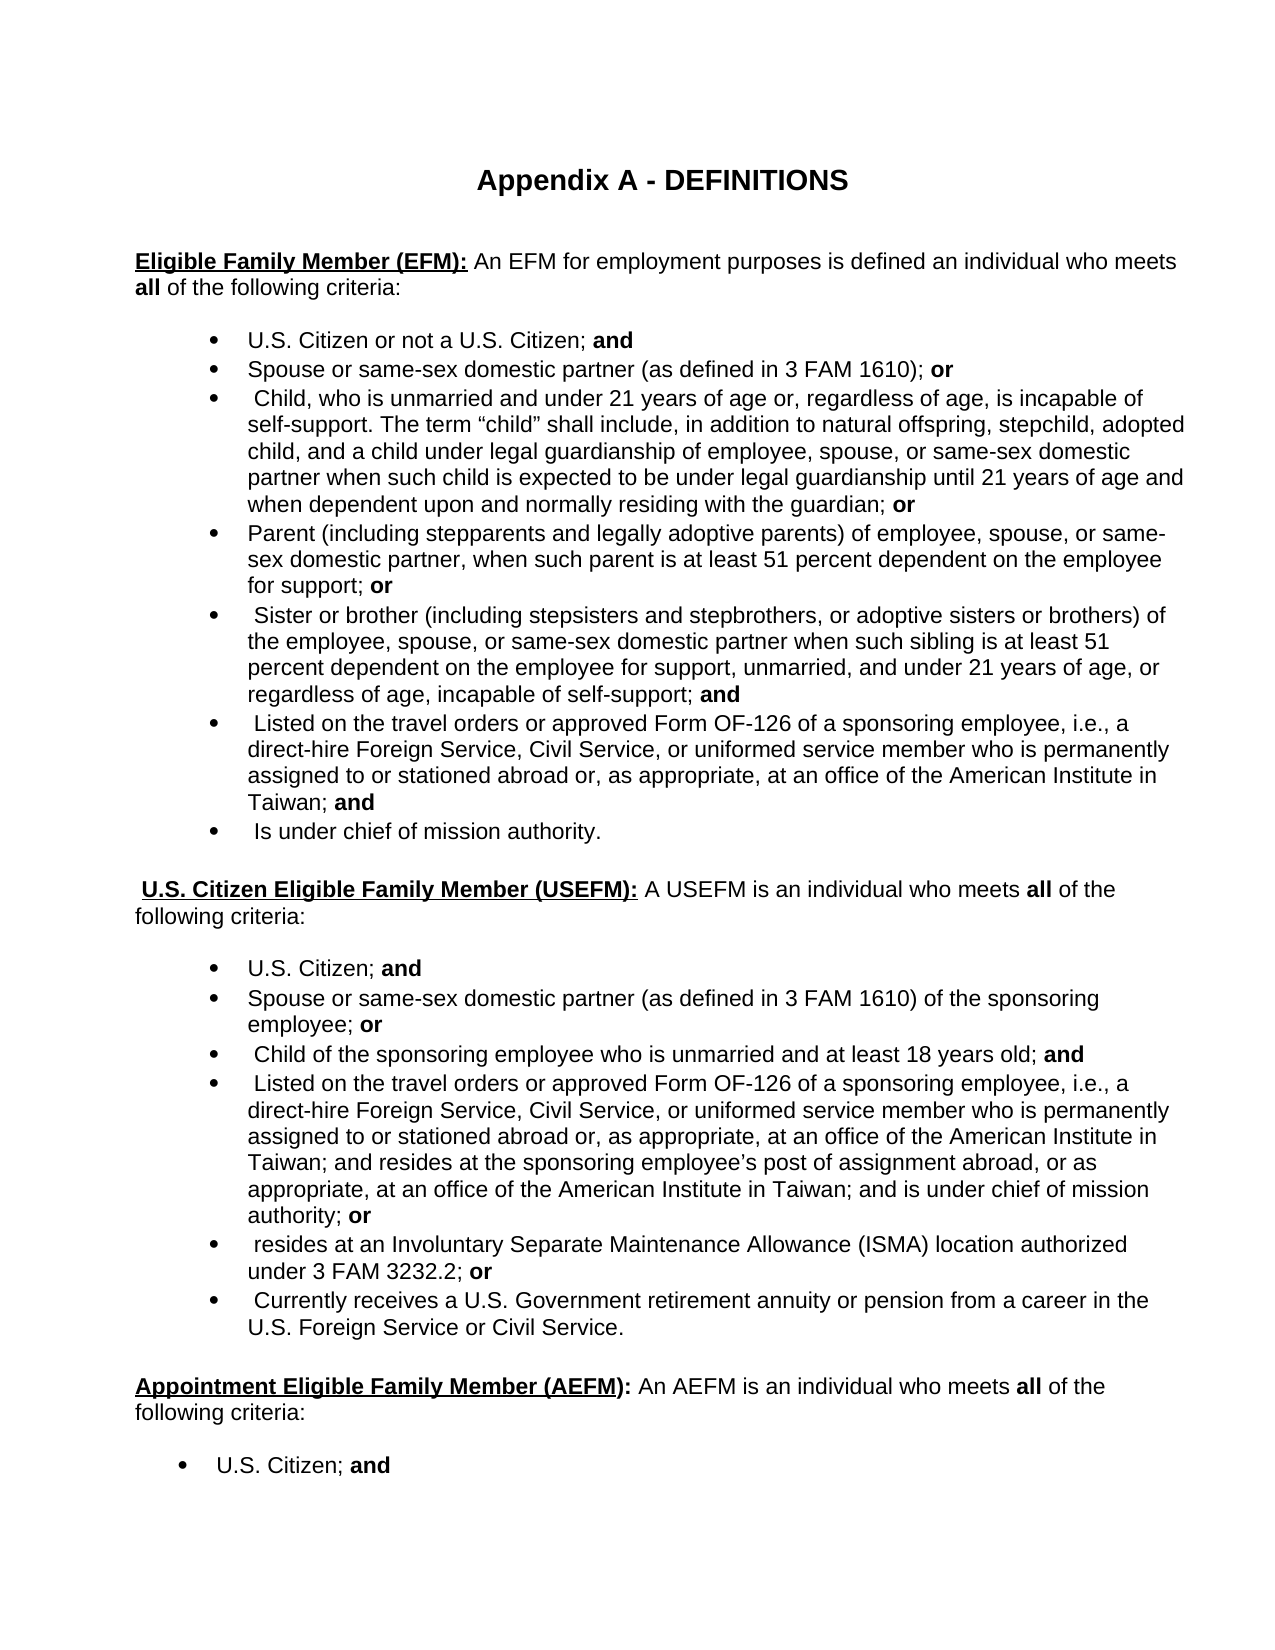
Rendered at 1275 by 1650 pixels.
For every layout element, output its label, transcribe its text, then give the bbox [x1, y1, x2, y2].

list Sister or brother (including stepsisters and stepbrothers, or adoptive sisters or brothers) of the employee, spouse, or same-sex domestic partner when such sibling is at least 51 percent dependent on the employee for support, unmarried, and under 21 years of age, or regardless of age, incapable of self-support; and [210, 602, 1191, 707]
list Spouse or same-sex domestic partner (as defined in 3 FAM 1610) of the sponsoring employee; or [210, 985, 1191, 1038]
list Child, who is unmarried and under 21 years of age or, regardless of age, is incapable of self-support. The term “child” shall include, in addition to natural offspring, stepchild, adopted child, and a child under legal guardianship of employee, spouse, or same-sex domestic partner when such child is expected to be under legal guardianship until 21 years of age and when dependent upon and normally residing with the guardian; or [210, 385, 1191, 517]
text U.S. Citizen Eligible Family Member (USEFM): A USEFM is an individual who meets all of the following criteria: [135, 876, 1191, 929]
list Spouse or same-sex domestic partner (as defined in 3 FAM 1610); or [210, 356, 1191, 382]
list U.S. Citizen or not a U.S. Citizen; and [210, 327, 1191, 353]
list Listed on the travel orders or approved Form OF-126 of a sponsoring employee, i.e., a direct-hire Foreign Service, Civil Service, or uniformed service member who is permanently assigned to or stationed abroad or, as appropriate, at an office of the American Institute in Taiwan; and [210, 710, 1191, 815]
list Is under chief of mission authority. [210, 818, 1191, 844]
list resides at an Involuntary Separate Maintenance Allowance (ISMA) location authorized under 3 FAM 3232.2; or [210, 1231, 1191, 1284]
list Listed on the travel orders or approved Form OF-126 of a sponsoring employee, i.e., a direct-hire Foreign Service, Civil Service, or uniformed service member who is permanently assigned to or stationed abroad or, as appropriate, at an office of the American Institute in Taiwan; and resides at the sponsoring employee’s post of assignment abroad, or as appropriate, at an office of the American Institute in Taiwan; and is under chief of mission authority; or [210, 1070, 1191, 1228]
list U.S. Citizen; and [210, 955, 1191, 982]
list Parent (including stepparents and legally adoptive parents) of employee, spouse, or same-sex domestic partner, when such parent is at least 51 percent dependent on the employee for support; or [210, 520, 1191, 599]
text Eligible Family Member (EFM): An EFM for employment purposes is defined an individual who meets all of the following criteria: [135, 248, 1191, 300]
list Currently receives a U.S. Government retirement annuity or pension from a career in the U.S. Foreign Service or Civil Service. [210, 1287, 1191, 1340]
text Appendix A - DEFINITIONS [135, 170, 1191, 195]
list U.S. Citizen; and [179, 1452, 1191, 1478]
text Appointment Eligible Family Member (AEFM): An AEFM is an individual who meets all of the following criteria: [135, 1373, 1191, 1425]
list Child of the sponsoring employee who is unmarried and at least 18 years old; and [210, 1041, 1191, 1067]
